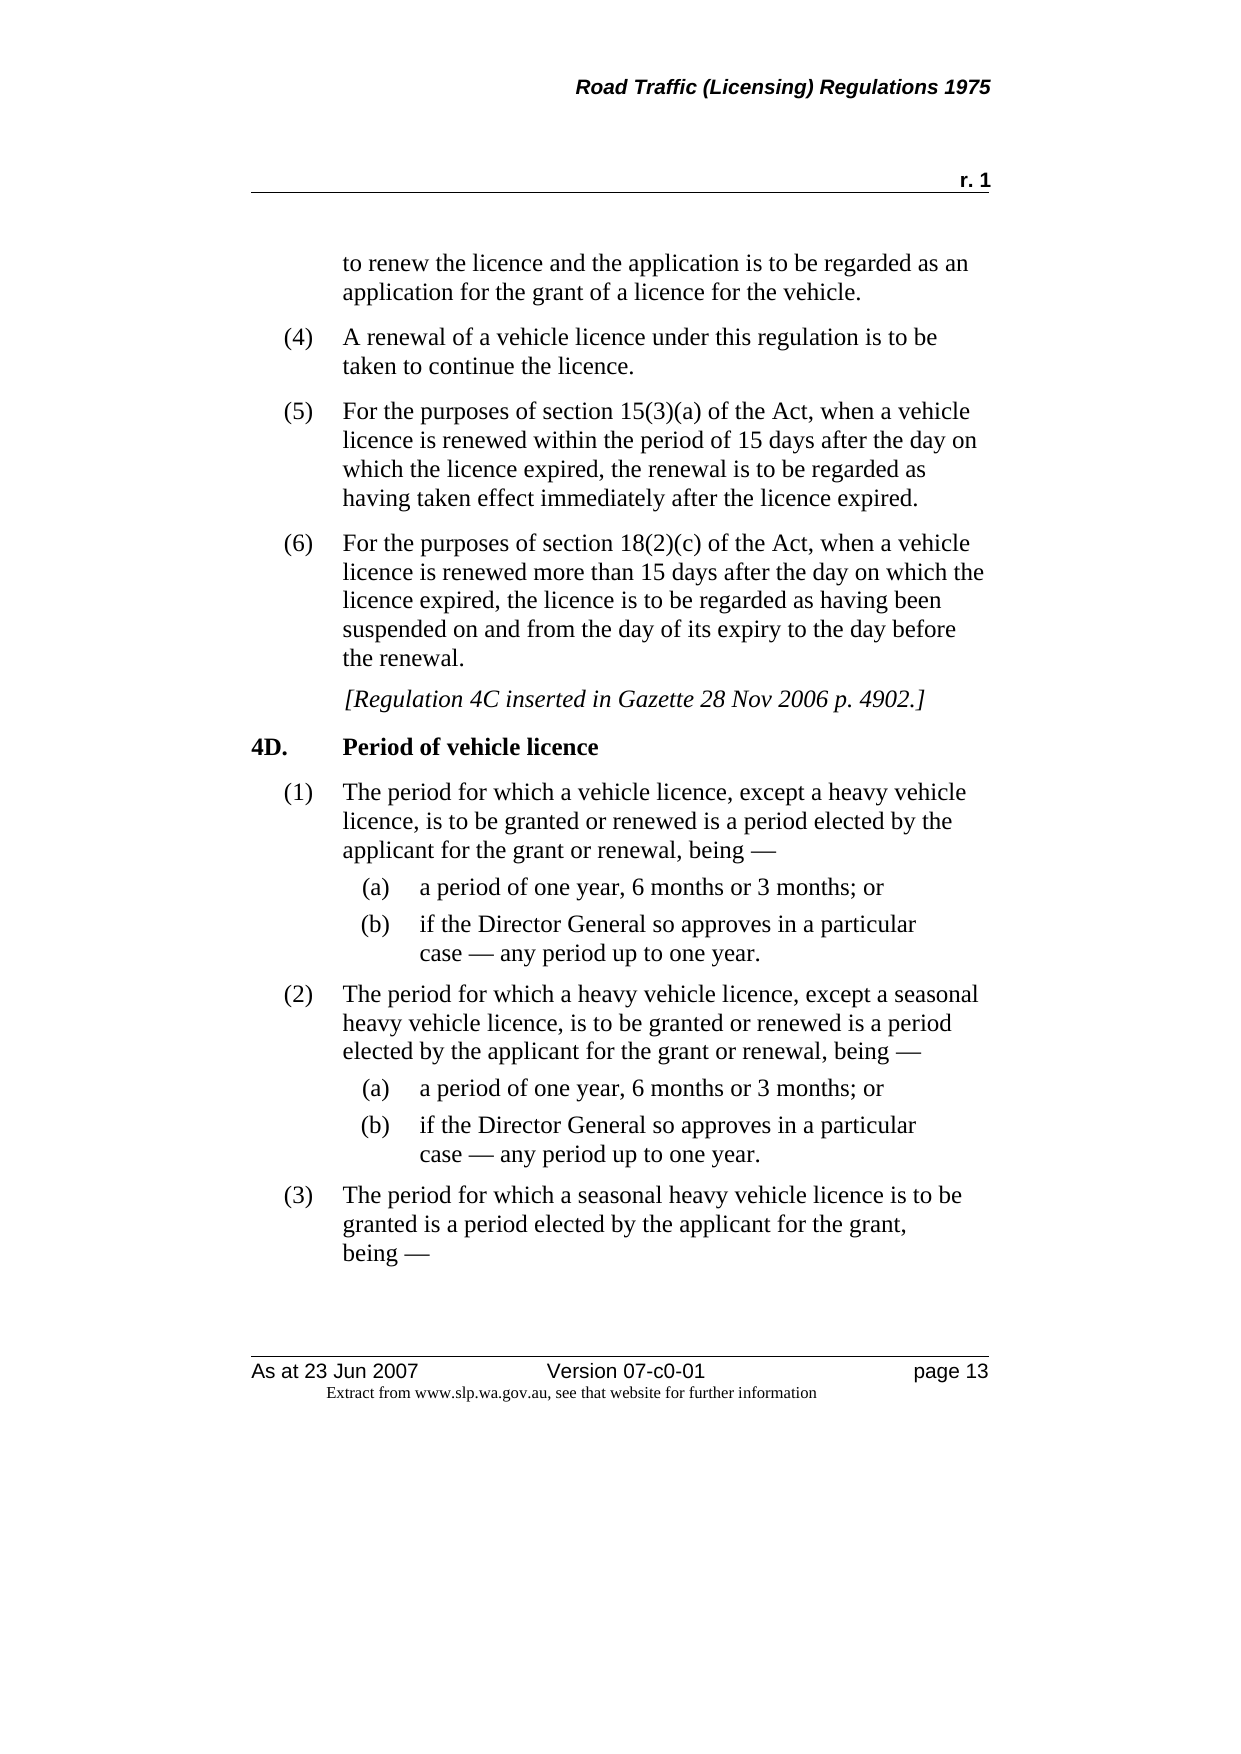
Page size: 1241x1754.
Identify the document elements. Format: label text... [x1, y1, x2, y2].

text [Regulation 4C inserted in Gazette 28 Nov 2006 p. 4902.] [251, 684, 989, 713]
text (2) The period for which a heavy vehicle licence, except a seasonal heavy vehicle licence, is to be granted or renewed is a period elected by the applicant for the grant or renewal, being — [251, 979, 989, 1065]
text (a) a period of one year, 6 months or 3 months; or [251, 1073, 989, 1102]
text (1) The period for which a vehicle licence, except a heavy vehicle licence, is to be granted or renewed is a period elected by the applicant for the grant or renewal, being — [251, 777, 989, 863]
text (b) if the Director General so approves in a particular case — any period up to one year. [251, 909, 989, 966]
text (6) For the purposes of section 18(2)(c) of the Act, when a vehicle licence is renewed more than 15 days after the day on which the licence expired, the licence is to be regarded as having been suspended on and from the day of its expiry to the day before the renewal. [251, 528, 989, 672]
text (a) a period of one year, 6 months or 3 months; or [251, 872, 989, 901]
text (5) For the purposes of section 15(3)(a) of the Act, when a vehicle licence is renewed within the period of 15 days after the day on which the licence expired, the renewal is to be regarded as having taken effect immediately after the licence expired. [251, 396, 989, 511]
text (3) The period for which a seasonal heavy vehicle licence is to be granted is a period elected by the applicant for the grant, being — [251, 1181, 989, 1267]
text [251, 248, 989, 306]
subtitle 4D. Period of vehicle licence [251, 732, 989, 761]
text (b) if the Director General so approves in a particular case — any period up to one year. [251, 1111, 989, 1168]
text (4) A renewal of a vehicle licence under this regulation is to be taken to continue the licence. [251, 322, 989, 380]
